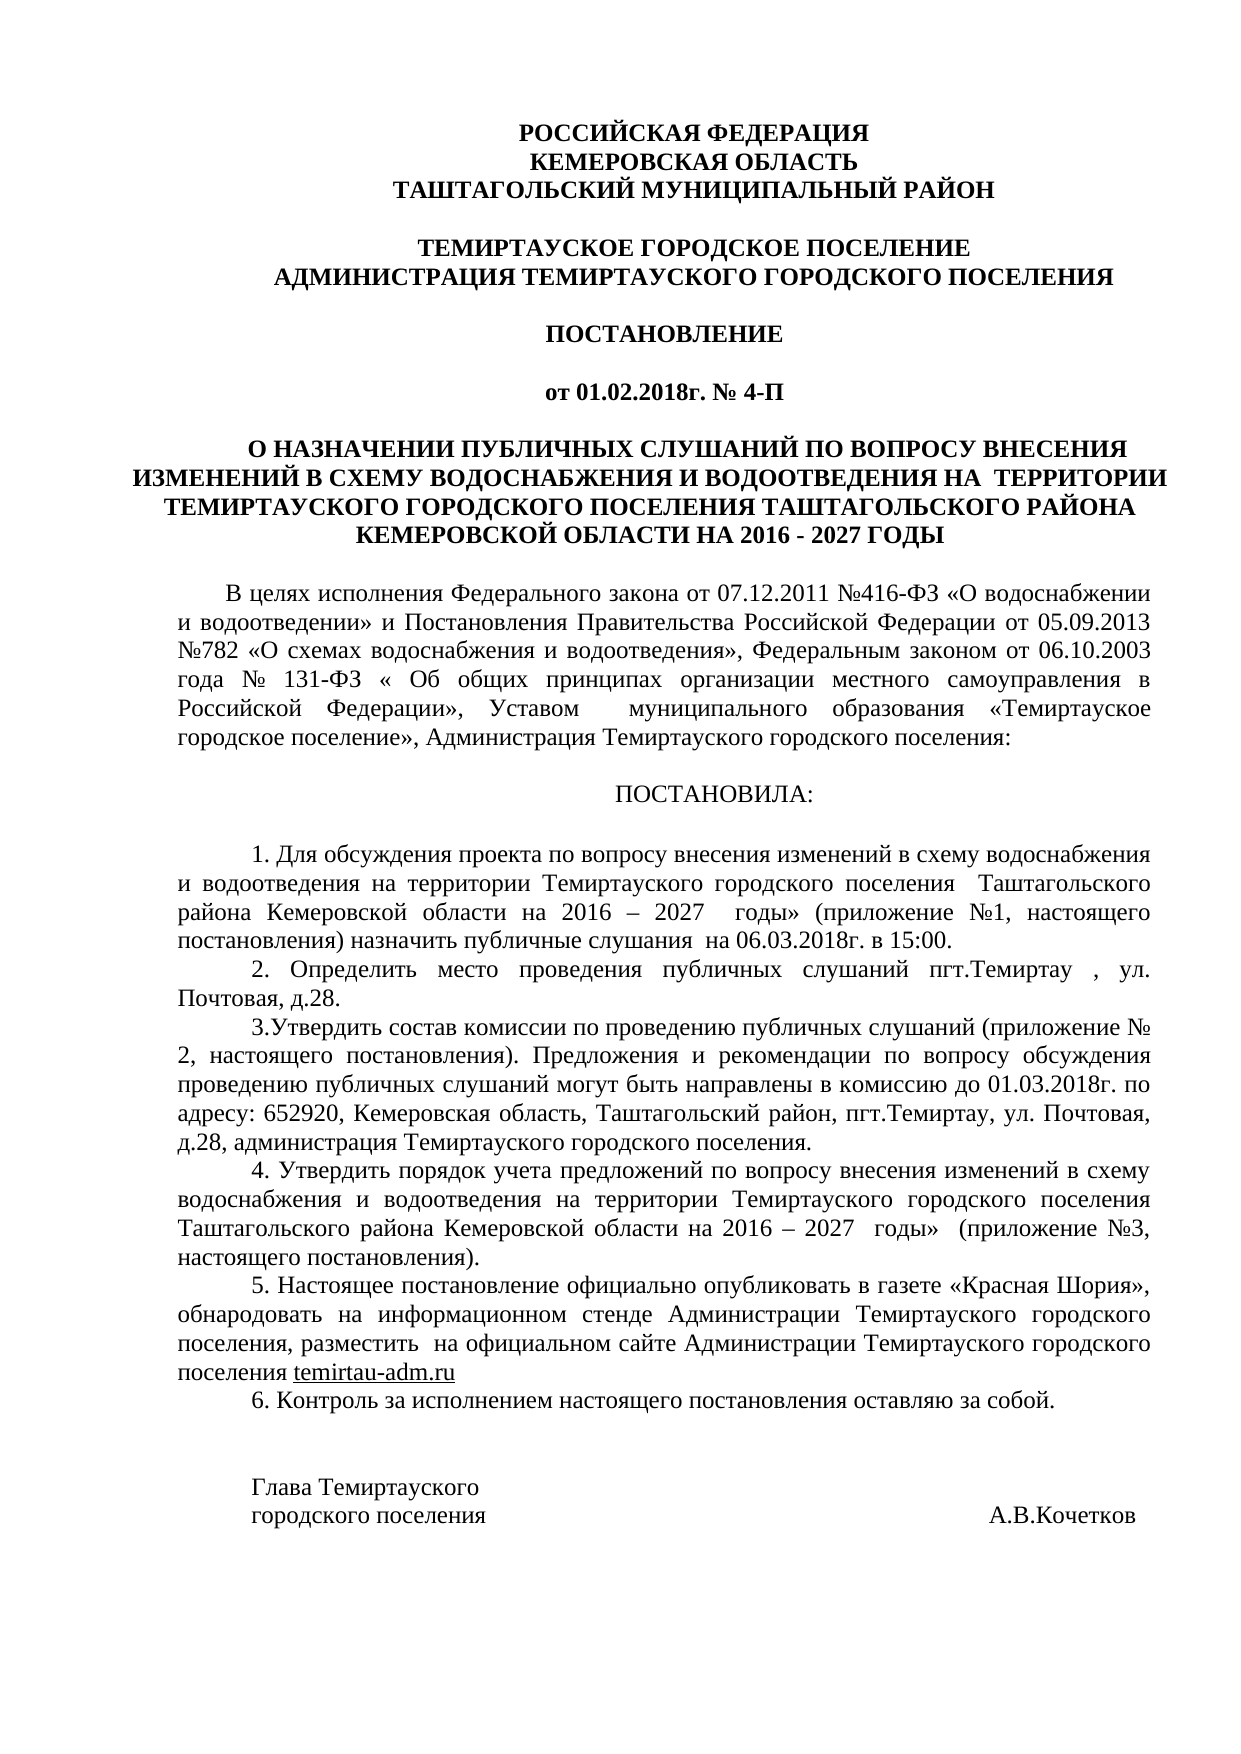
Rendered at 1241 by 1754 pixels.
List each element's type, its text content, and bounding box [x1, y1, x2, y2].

text 3.Утвердить состав комиссии по проведению публичных слушаний (приложение № 2, настоящего постановления). Предложения и рекомендации по вопросу обсуждения проведению публичных слушаний могут быть направлены в комиссию до 01.03.2018г. по адресу: 652920, Кемеровская область, Таштагольский район, пгт.Темиртау, ул. Почтовая, д.28, администрация Темиртауского городского поселения. [177, 1012, 1152, 1156]
text 1. Для обсуждения проекта по вопросу внесения изменений в схему водоснабжения и водоотведения на территории Темиртауского городского поселения Таштагольского района Кемеровской области на 2016 – 2027 годы» (приложение №1, настоящего постановления) назначить публичные слушания на 06.03.2018г. в 15:00. [177, 839, 1152, 954]
text 6. Контроль за исполнением настоящего постановления оставляю за собой. [177, 1386, 1152, 1414]
text ТАШТАГОЛЬСКИЙ МУНИЦИПАЛЬНЫЙ РАЙОН [177, 176, 1152, 204]
text В целях исполнения Федерального закона от 07.12.2011 №416-ФЗ «О водоснабжении и водоотведении» и Постановления Правительства Российской Федерации от 05.09.2013 №782 «О схемах водоснабжения и водоотведения», Федеральным законом от 06.10.2003 года № 131-ФЗ « Об общих принципах организации местного самоуправления в Российской Федерации», Уставом муниципального образования «Темиртауское городское поселение», Администрация Темиртауского городского поселения: [177, 578, 1152, 751]
text ПОСТАНОВЛЕНИЕ [177, 319, 1152, 348]
text 5. Настоящее постановление официально опубликовать в газете «Красная Шория», обнародовать на информационном стенде Администрации Темиртауского городского поселения, разместить на официальном сайте Администрации Темиртауского городского поселения temirtau-adm.ru [177, 1271, 1152, 1386]
text АДМИНИСТРАЦИЯ ТЕМИРТАУСКОГО ГОРОДСКОГО ПОСЕЛЕНИЯ [177, 262, 1152, 291]
text 4. Утвердить порядок учета предложений по вопросу внесения изменений в схему водоснабжения и водоотведения на территории Темиртауского городского поселения Таштагольского района Кемеровской области на 2016 – 2027 годы» (приложение №3, настоящего постановления). [177, 1156, 1152, 1271]
text О НАЗНАЧЕНИИ ПУБЛИЧНЫХ СЛУШАНИЙ ПО ВОПРОСУ ВНЕСЕНИЯ ИЗМЕНЕНИЙ В СХЕМУ ВОДОСНАБЖЕНИЯ И ВОДООТВЕДЕНИЯ НА ТЕРРИТОРИИ ТЕМИРТАУСКОГО ГОРОДСКОГО ПОСЕЛЕНИЯ ТАШТАГОЛЬСКОГО РАЙОНА КЕМЕРОВСКОЙ ОБЛАСТИ НА 2016 - 2027 ГОДЫ [118, 434, 1182, 549]
text РОССИЙСКАЯ ФЕДЕРАЦИЯ [177, 118, 1152, 147]
text от 01.02.2018г. № 4-П [177, 377, 1152, 406]
text городского поселения А.В.Кочетков [177, 1501, 1152, 1529]
text Глава Темиртауского [177, 1472, 1152, 1501]
text КЕМЕРОВСКАЯ ОБЛАСТЬ [177, 147, 1152, 176]
text 2. Определить место проведения публичных слушаний пгт.Темиртау , ул. Почтовая, д.28. [177, 954, 1152, 1012]
text ПОСТАНОВИЛА: [206, 779, 1152, 808]
text ТЕМИРТАУСКОЕ ГОРОДСКОЕ ПОСЕЛЕНИЕ [177, 233, 1152, 262]
